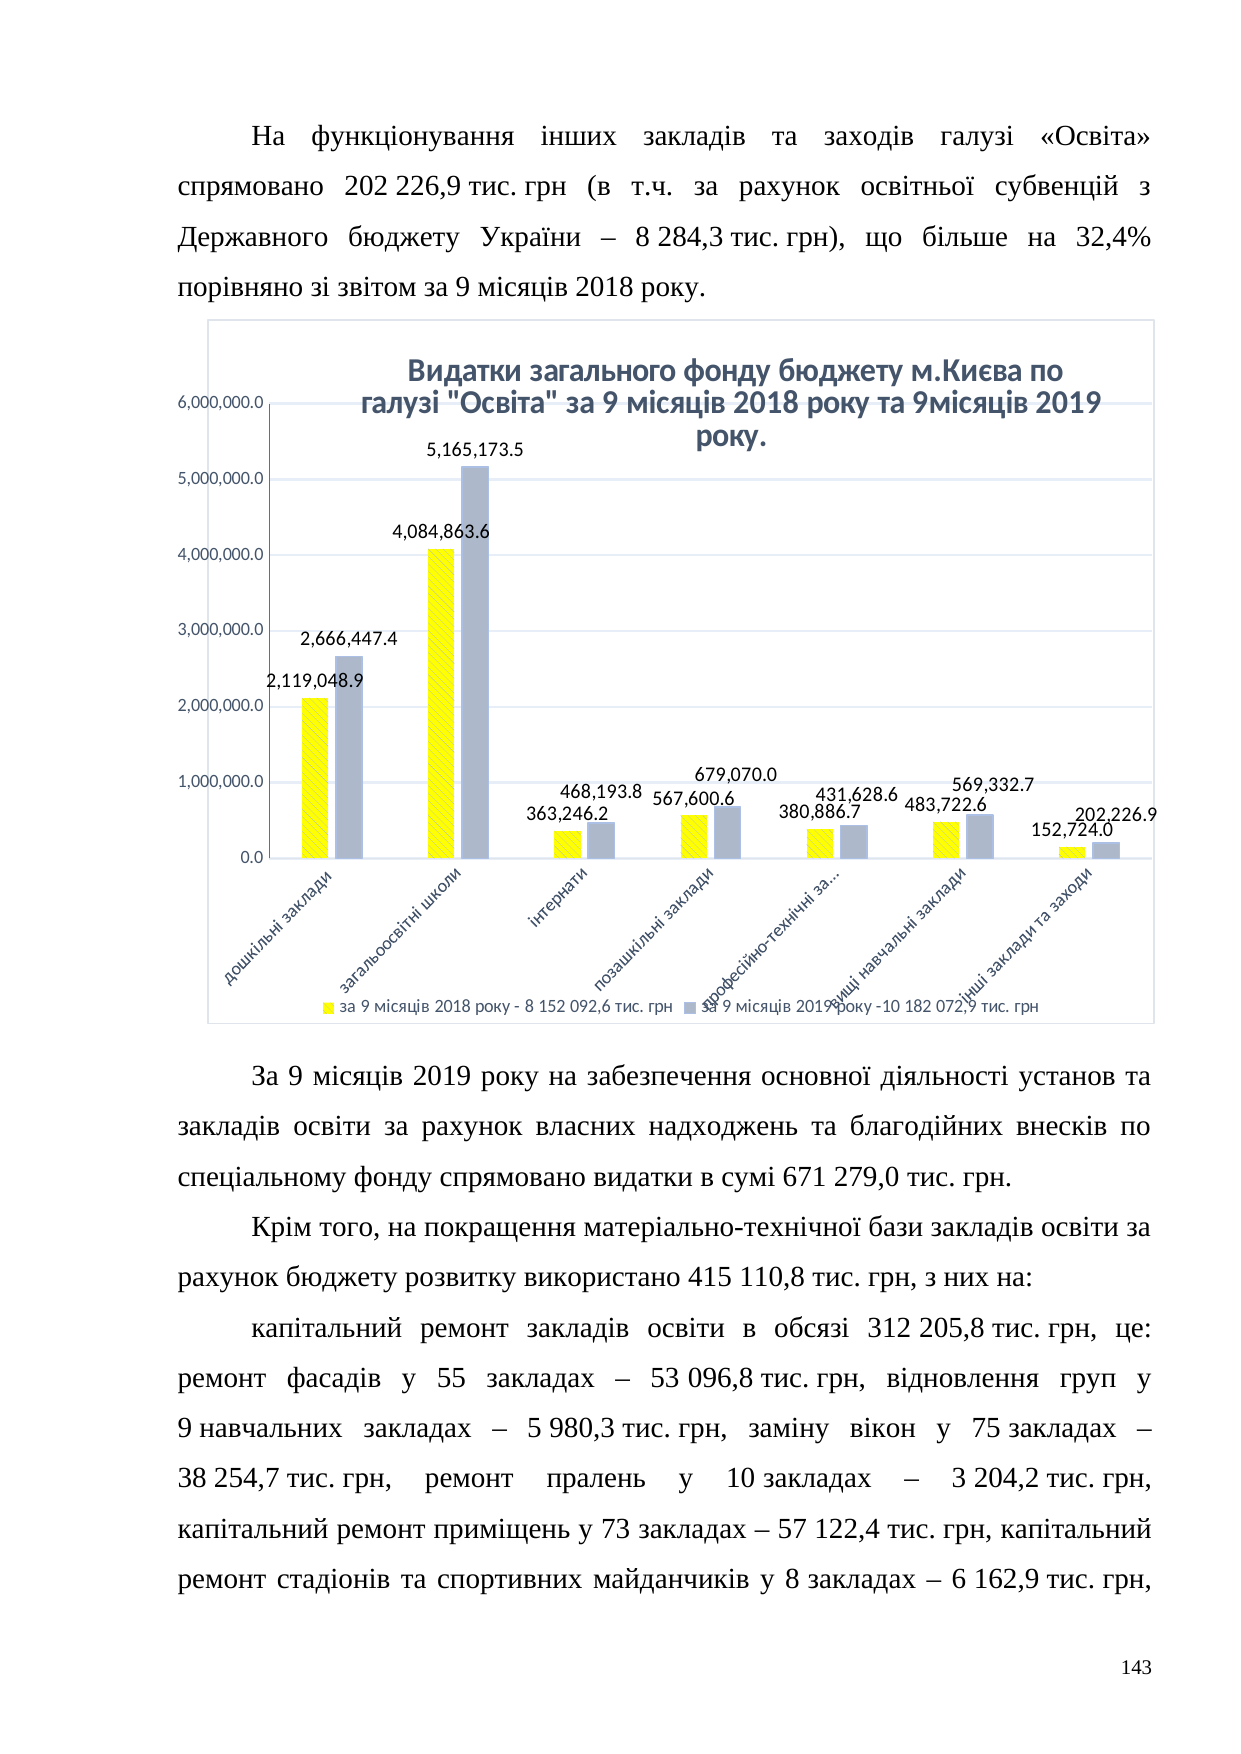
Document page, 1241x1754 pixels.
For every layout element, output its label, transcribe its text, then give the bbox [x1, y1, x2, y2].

text Крім того, на покращення матеріально-технічної бази закладів освіти за рахунок бюджету розвитку використано 415 110,8 тис. грн, з них на: [177, 1209, 1152, 1293]
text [177, 1310, 1152, 1595]
text За 9 місяців 2019 року на забезпечення основної діяльності установ та закладів освіти за рахунок власних надходжень та благодійних внесків по спеціальному фонду спрямовано видатки в сумі 671 279,0 тис. грн. [177, 1058, 1152, 1192]
text На функціонування інших закладів та заходів галузі «Освіта» спрямовано 202 226,9 тис. грн (в т.ч. за рахунок освітньої субвенцій з Державного бюджету України – 8 284,3 тис. грн), що більше на 32,4% порівняно зі звітом за 9 місяців 2018 року. [177, 118, 1152, 303]
